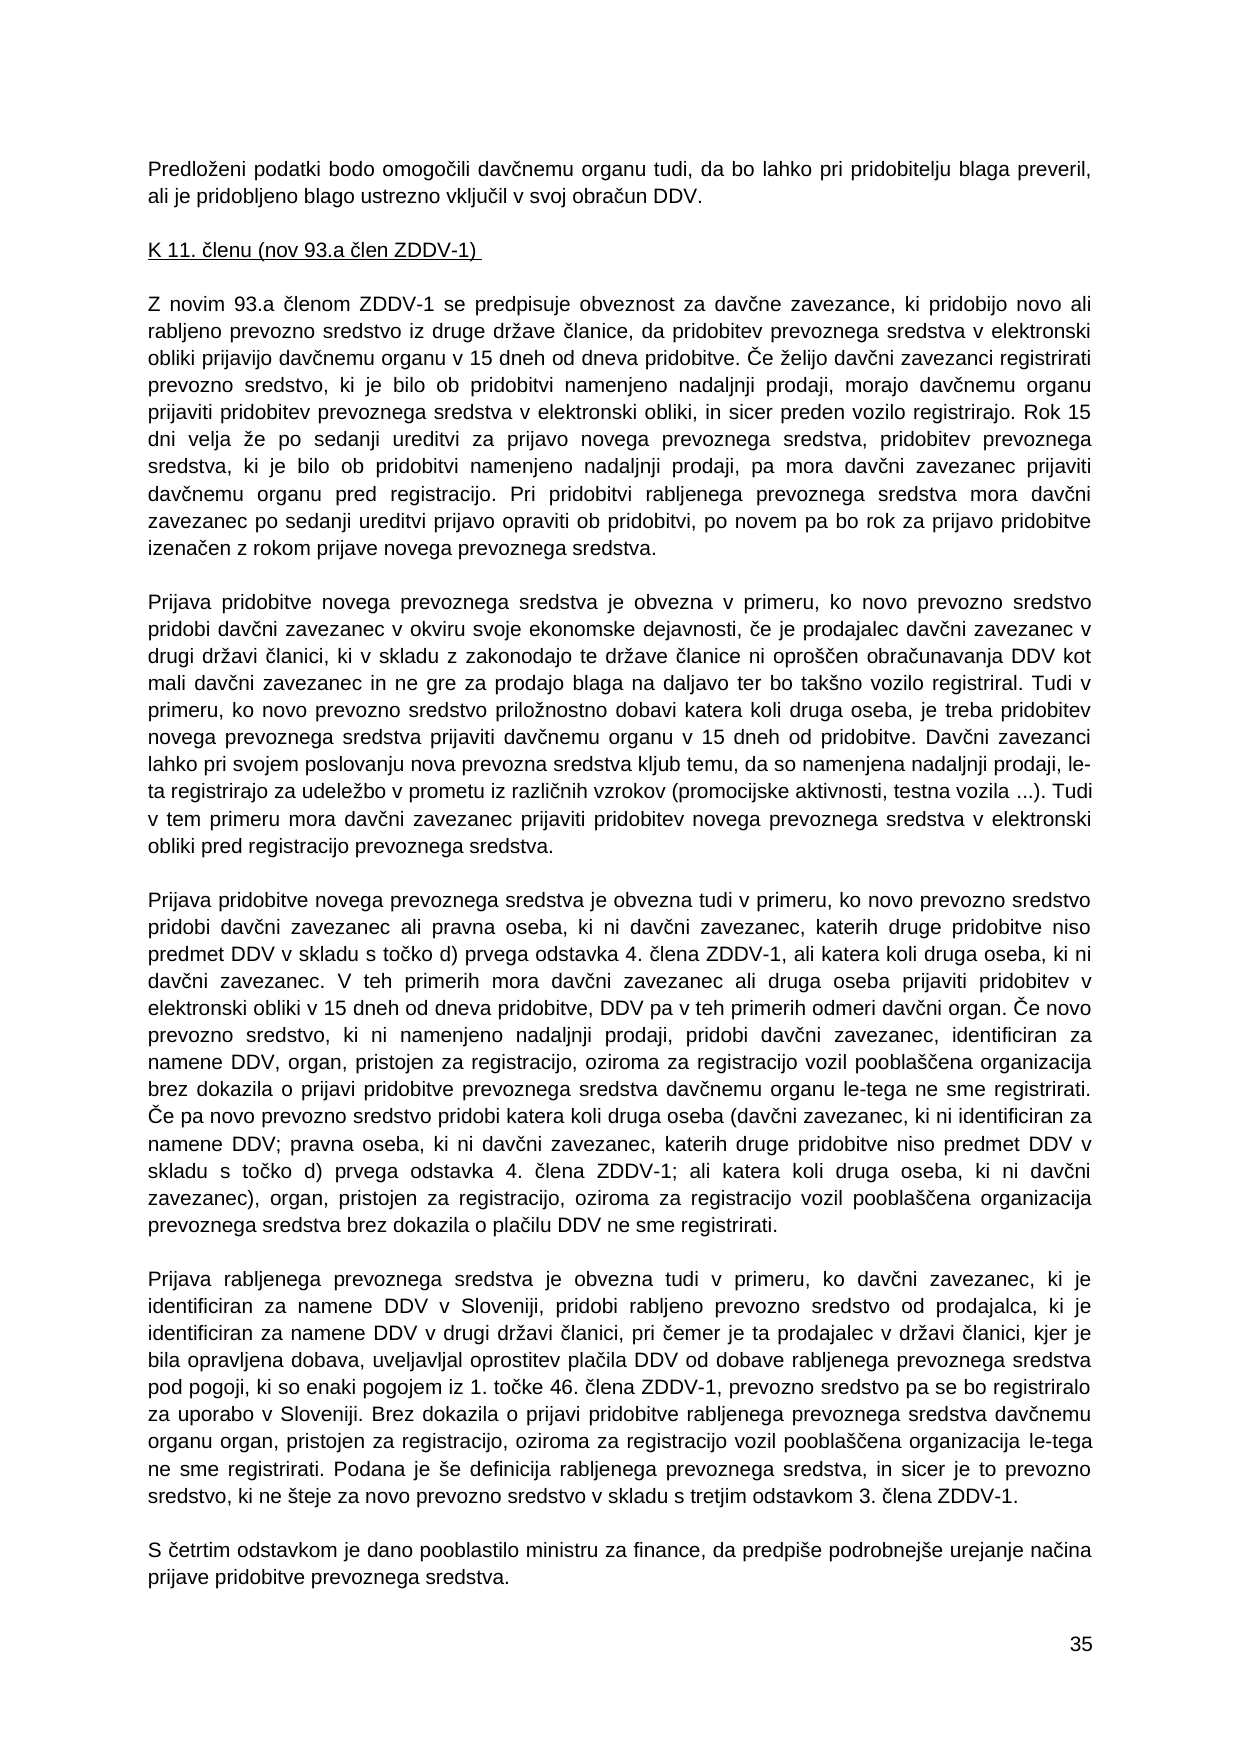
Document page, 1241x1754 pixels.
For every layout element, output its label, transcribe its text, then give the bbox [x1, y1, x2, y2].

text Z novim 93.a členom ZDDV-1 se predpisuje obveznost za davčne zavezance, ki pridobijo novo ali rabljeno prevozno sredstvo iz druge države članice, da pridobitev prevoznega sredstva v elektronski obliki prijavijo davčnemu organu v 15 dneh od dneva pridobitve. Če želijo davčni zavezanci registrirati prevozno sredstvo, ki je bilo ob pridobitvi namenjeno nadaljnji prodaji, morajo davčnemu organu prijaviti pridobitev prevoznega sredstva v elektronski obliki, in sicer preden vozilo registrirajo. Rok 15 dni velja že po sedanji ureditvi za prijavo novega prevoznega sredstva, pridobitev prevoznega sredstva, ki je bilo ob pridobitvi namenjeno nadaljnji prodaji, pa mora davčni zavezanec prijaviti davčnemu organu pred registracijo. Pri pridobitvi rabljenega prevoznega sredstva mora davčni zavezanec po sedanji ureditvi prijavo opraviti ob pridobitvi, po novem pa bo rok za prijavo pridobitve izenačen z rokom prijave novega prevoznega sredstva. [148, 290, 1093, 561]
text Prijava pridobitve novega prevoznega sredstva je obvezna tudi v primeru, ko novo prevozno sredstvo pridobi davčni zavezanec ali pravna oseba, ki ni davčni zavezanec, katerih druge pridobitve niso predmet DDV v skladu s točko d) prvega odstavka 4. člena ZDDV-1, ali katera koli druga oseba, ki ni davčni zavezanec. V teh primerih mora davčni zavezanec ali druga oseba prijaviti pridobitev v elektronski obliki v 15 dneh od dneva pridobitve, DDV pa v teh primerih odmeri davčni organ. Če novo prevozno sredstvo, ki ni namenjeno nadaljnji prodaji, pridobi davčni zavezanec, identificiran za namene DDV, organ, pristojen za registracijo, oziroma za registracijo vozil pooblaščena organizacija brez dokazila o prijavi pridobitve prevoznega sredstva davčnemu organu le-tega ne sme registrirati. Če pa novo prevozno sredstvo pridobi katera koli druga oseba (davčni zavezanec, ki ni identificiran za namene DDV; pravna oseba, ki ni davčni zavezanec, katerih druge pridobitve niso predmet DDV v skladu s točko d) prvega odstavka 4. člena ZDDV-1; ali katera koli druga oseba, ki ni davčni zavezanec), organ, pristojen za registracijo, oziroma za registracijo vozil pooblaščena organizacija prevoznega sredstva brez dokazila o plačilu DDV ne sme registrirati. [148, 886, 1093, 1238]
text S četrtim odstavkom je dano pooblastilo ministru za finance, da predpiše podrobnejše urejanje načina prijave pridobitve prevoznega sredstva. [148, 1536, 1093, 1590]
text K 11. členu (nov 93.a člen ZDDV-1) [148, 236, 1093, 263]
text Prijava rabljenega prevoznega sredstva je obvezna tudi v primeru, ko davčni zavezanec, ki je identificiran za namene DDV v Sloveniji, pridobi rabljeno prevozno sredstvo od prodajalca, ki je identificiran za namene DDV v drugi državi članici, pri čemer je ta prodajalec v državi članici, kjer je bila opravljena dobava, uveljavljal oprostitev plačila DDV od dobave rabljenega prevoznega sredstva pod pogoji, ki so enaki pogojem iz 1. točke 46. člena ZDDV-1, prevozno sredstvo pa se bo registriralo za uporabo v Sloveniji. Brez dokazila o prijavi pridobitve rabljenega prevoznega sredstva davčnemu organu organ, pristojen za registracijo, oziroma za registracijo vozil pooblaščena organizacija le-tega ne sme registrirati. Podana je še definicija rabljenega prevoznega sredstva, in sicer je to prevozno sredstvo, ki ne šteje za novo prevozno sredstvo v skladu s tretjim odstavkom 3. člena ZDDV-1. [148, 1265, 1093, 1508]
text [148, 154, 1093, 208]
text Prijava pridobitve novega prevoznega sredstva je obvezna v primeru, ko novo prevozno sredstvo pridobi davčni zavezanec v okviru svoje ekonomske dejavnosti, če je prodajalec davčni zavezanec v drugi državi članici, ki v skladu z zakonodajo te države članice ni oproščen obračunavanja DDV kot mali davčni zavezanec in ne gre za prodajo blaga na daljavo ter bo takšno vozilo registriral. Tudi v primeru, ko novo prevozno sredstvo priložnostno dobavi katera koli druga oseba, je treba pridobitev novega prevoznega sredstva prijaviti davčnemu organu v 15 dneh od pridobitve. Davčni zavezanci lahko pri svojem poslovanju nova prevozna sredstva kljub temu, da so namenjena nadaljnji prodaji, le-ta registrirajo za udeležbo v prometu iz različnih vzrokov (promocijske aktivnosti, testna vozila ...). Tudi v tem primeru mora davčni zavezanec prijaviti pridobitev novega prevoznega sredstva v elektronski obliki pred registracijo prevoznega sredstva. [148, 588, 1093, 858]
